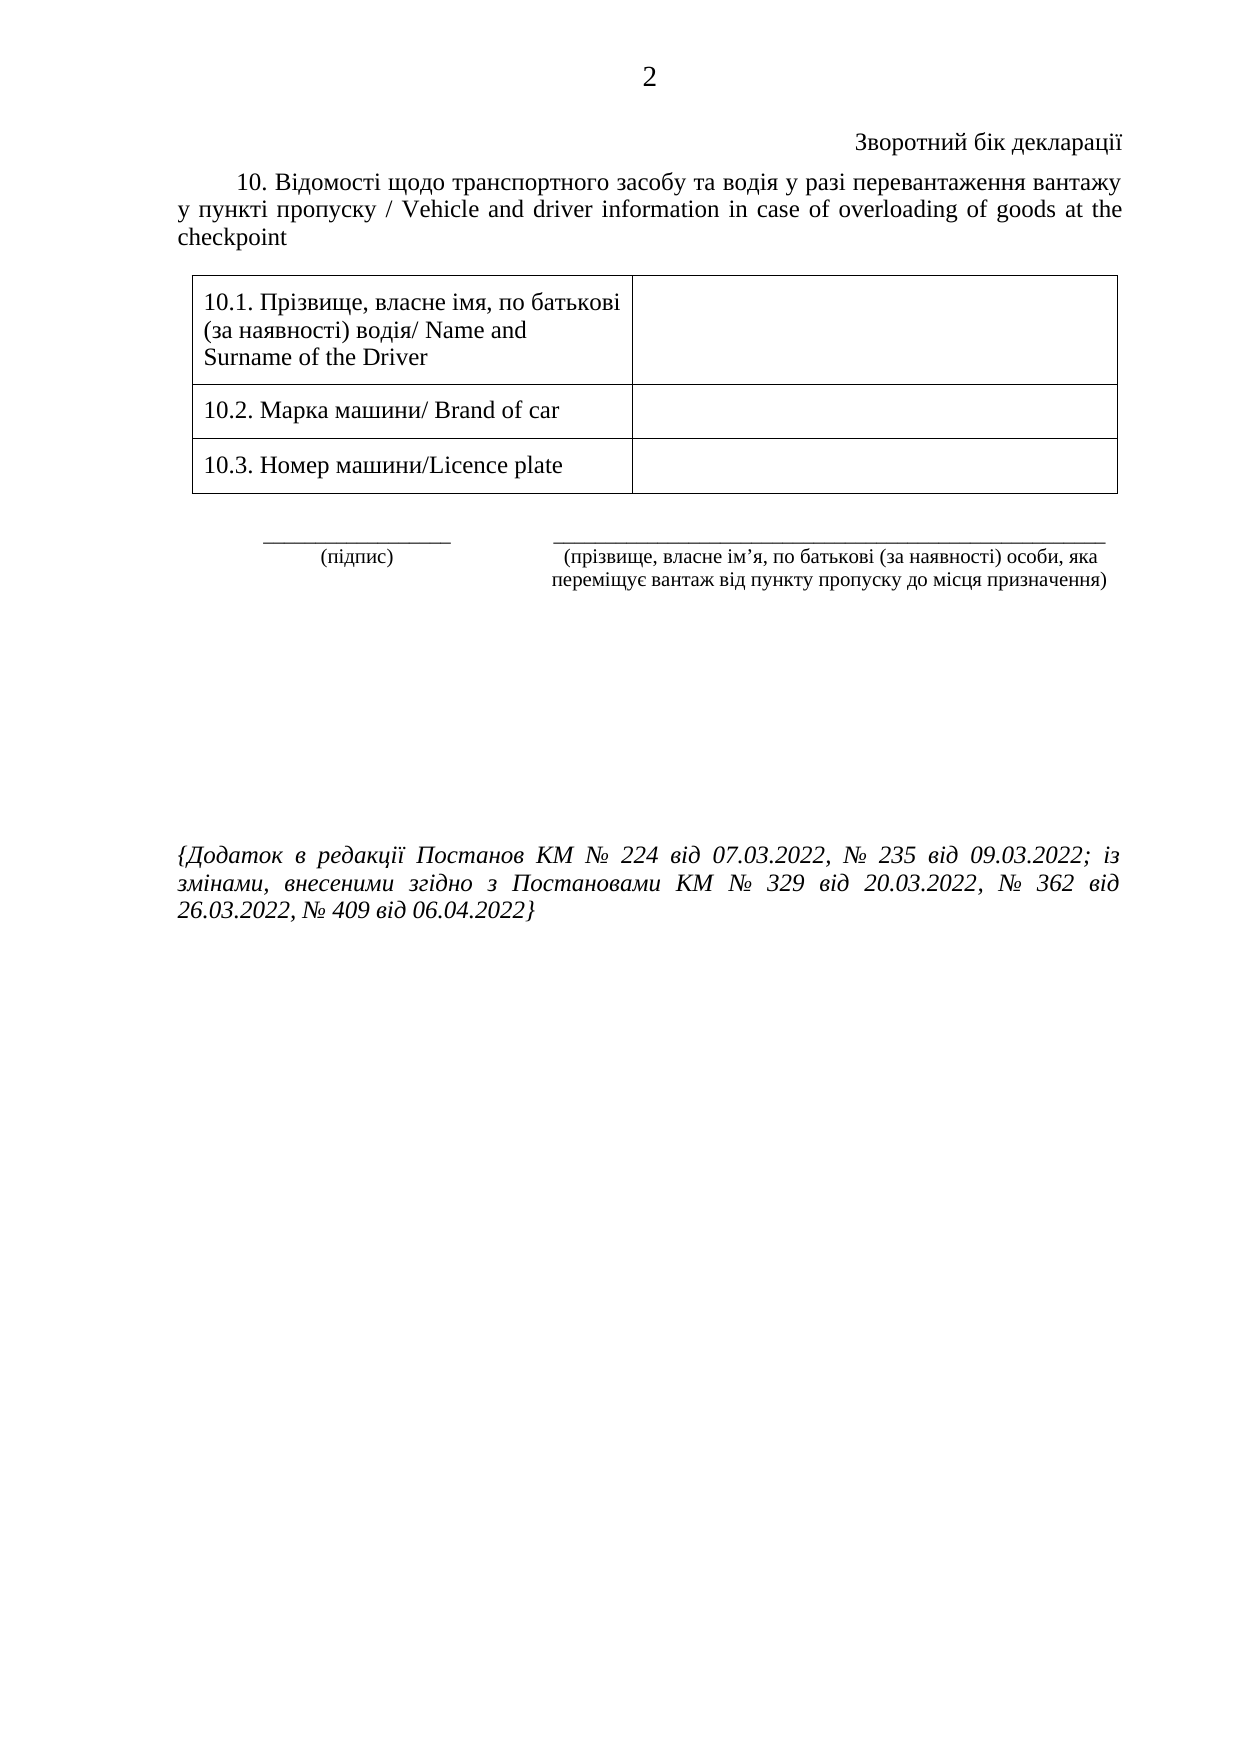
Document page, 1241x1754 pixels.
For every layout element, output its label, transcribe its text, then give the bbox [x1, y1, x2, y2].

table_header __________________ (підпис) [177, 523, 537, 591]
table_cell [633, 439, 1117, 493]
table_header 10.1. Прізвище, власне імя, по батькові (за наявності) водія/ Name and Surname of the Driver [193, 276, 632, 383]
text Зворотний бік декларації [177, 128, 1122, 156]
table_cell [633, 385, 1117, 438]
table_header [633, 276, 1117, 383]
text 10. Відомості щодо транспортного засобу та водія у разі перевантаження вантажу у пункті пропуску / Vehicle and driver information in case of overloading of goods at the checkpoint [177, 168, 1122, 250]
text {Додаток в редакції Постанов КМ № 224 від 07.03.2022, № 235 від 09.03.2022; із змінами, внесеними згідно з Постановами КМ № 329 від 20.03.2022, № 362 від 26.03.2022, № 409 від 06.04.2022} [177, 842, 1122, 924]
table_cell 10.2. Марка машини/ Brand of car [193, 385, 632, 438]
table_cell 10.3. Номер машини/Licence plate [193, 439, 632, 493]
table_header _____________________________________________________ (прізвище, власне ім’я, по батькові (за наявності) особи, яка переміщує вантаж від пункту пропуску до місця призначення) [537, 523, 1122, 591]
